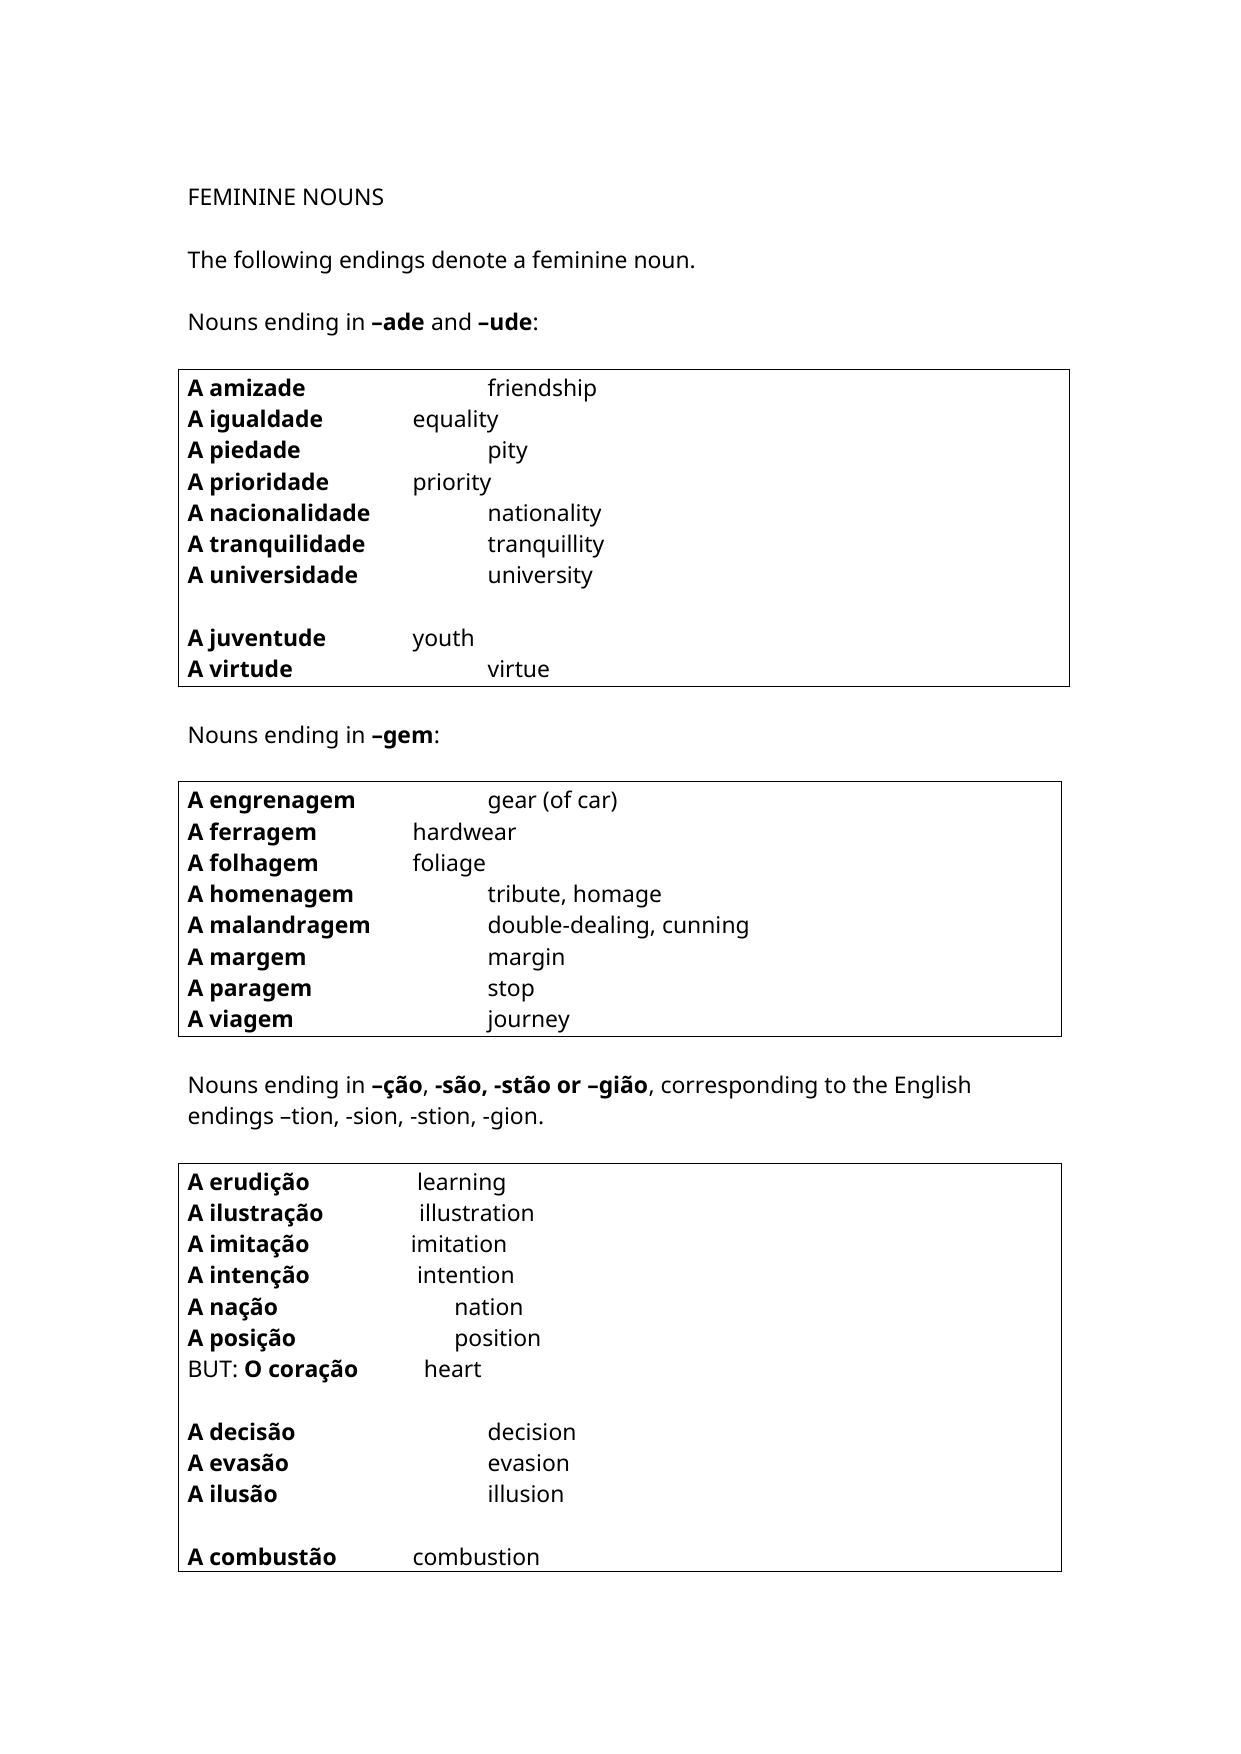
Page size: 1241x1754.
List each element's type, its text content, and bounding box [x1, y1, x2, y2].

text A imitação imitation [187, 1228, 1053, 1259]
subtitle A intenção intention [187, 1259, 1053, 1291]
text A paragem stop [187, 972, 1053, 1000]
text Nouns ending in –ção, -são, -stão or –gião, corresponding to the English endings –tion, -sion, -stion, -gion. [187, 1069, 1053, 1131]
subtitle A homenagem tribute, homage [187, 878, 1053, 909]
text A malandragem double-dealing, cunning [187, 909, 1053, 941]
text BUT: O coração heart [187, 1353, 1053, 1384]
text A tranquilidade tranquillity [187, 528, 1053, 559]
text A piedade pity [187, 434, 1053, 466]
text A viagem journey [179, 1000, 1061, 1036]
subtitle A igualdade equality [187, 403, 1053, 434]
subtitle A universidade university [187, 559, 1053, 591]
text A margem margin [187, 941, 1053, 972]
subtitle A juventude youth [187, 622, 1053, 650]
text A combustão combustion [187, 1541, 1053, 1571]
text A prioridade priority [187, 466, 1053, 497]
text A ilustração illustration [187, 1197, 1053, 1228]
text A erudição learning [179, 1164, 1061, 1197]
text A posição position [187, 1322, 1053, 1353]
text Nouns ending in –gem: [187, 719, 1053, 750]
text FEMININE NOUNS [187, 181, 1053, 212]
text A decisão decision [187, 1416, 1053, 1447]
text A ilusão illusion [187, 1478, 1053, 1509]
text A nacionalidade nationality [187, 497, 1053, 528]
text Nouns ending in –ade and –ude: [187, 306, 1053, 337]
text A amizade friendship [179, 370, 1069, 403]
text A folhagem foliage [187, 847, 1053, 878]
text A evasão evasion [187, 1447, 1053, 1478]
text A ferragem hardwear [187, 816, 1053, 847]
text A virtude virtue [179, 650, 1069, 686]
text The following endings denote a feminine noun. [187, 244, 1053, 275]
text A nação nation [187, 1291, 1053, 1322]
text A engrenagem gear (of car) [179, 782, 1061, 816]
